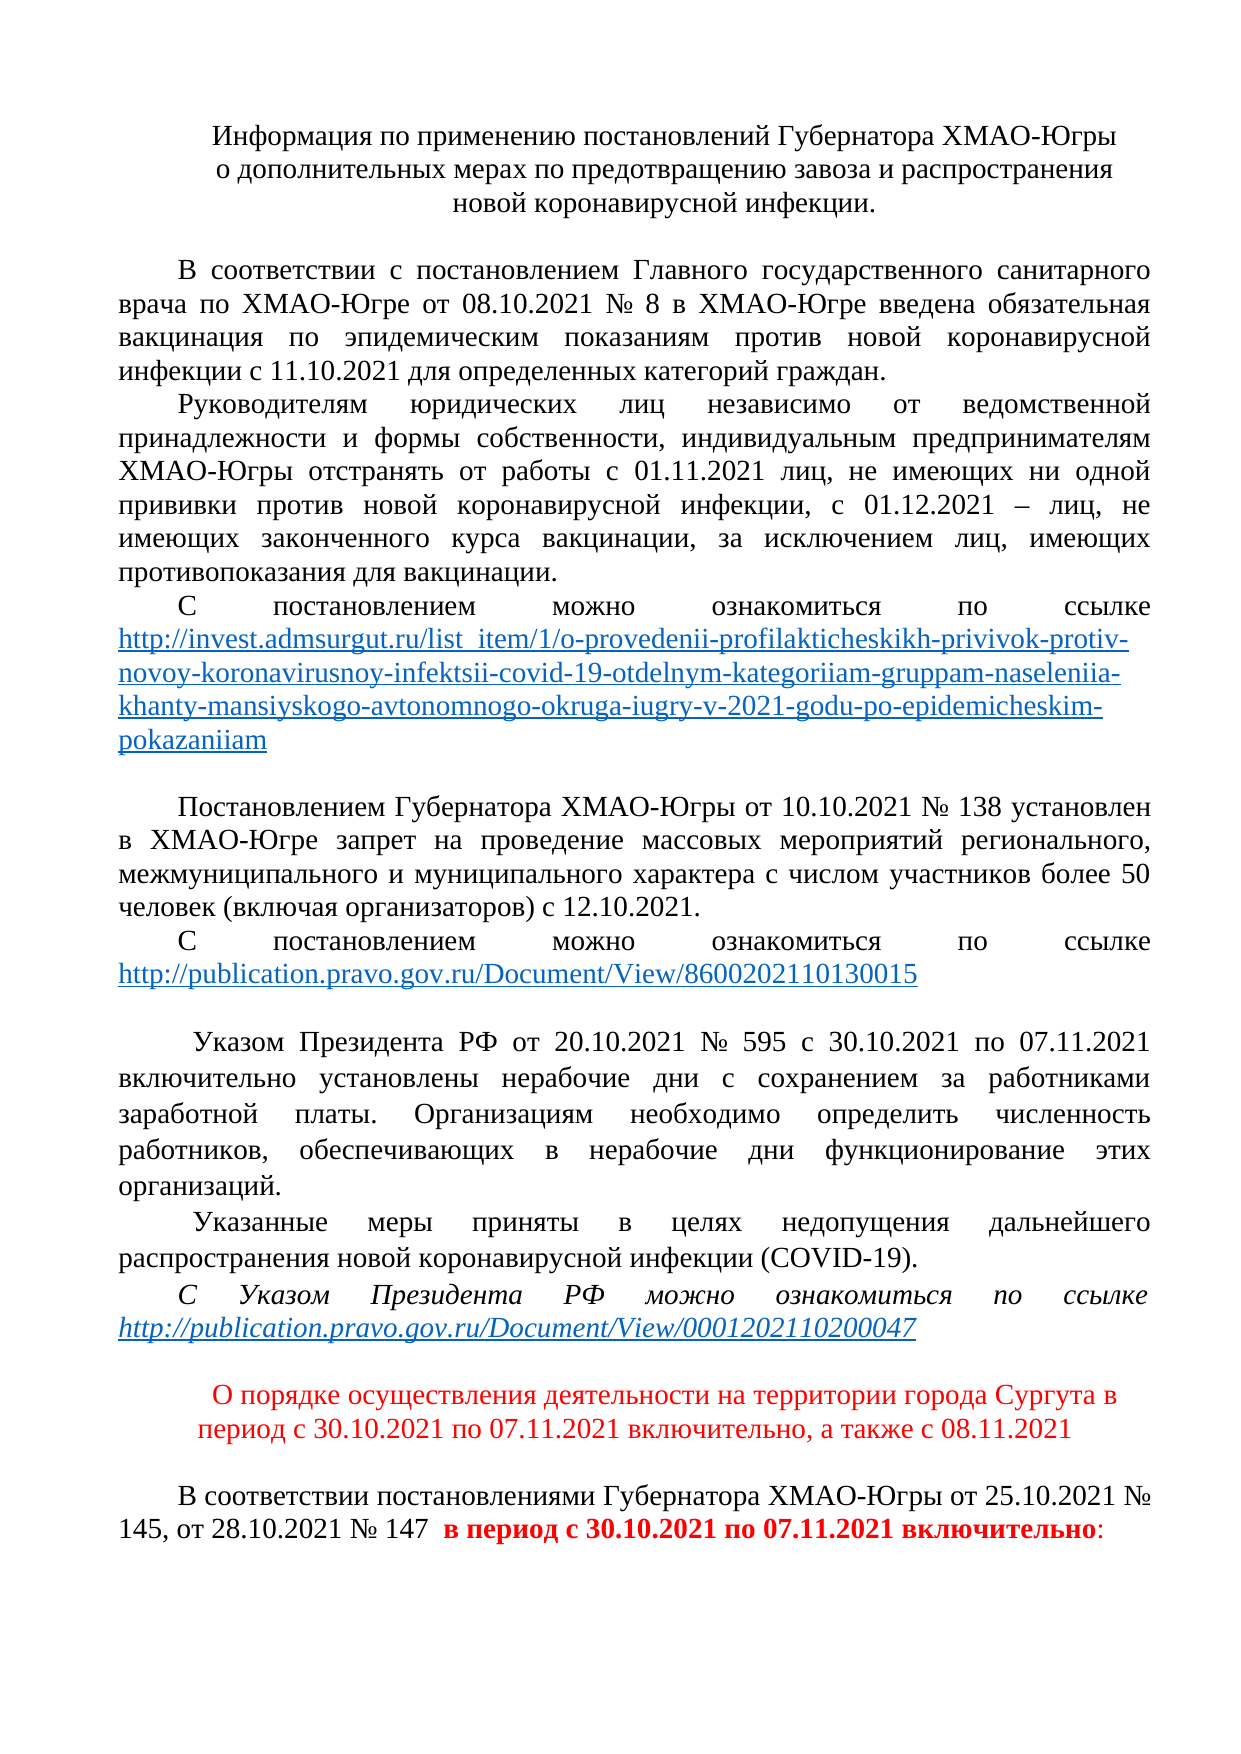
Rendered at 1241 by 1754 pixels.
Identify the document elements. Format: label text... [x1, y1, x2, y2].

text Постановлением Губернатора ХМАО-Югры от 10.10.2021 № 138 установлен в ХМАО-Югре запрет на проведение массовых мероприятий регионального, межмуниципального и муниципального характера с числом участников более 50 человек (включая организаторов) с 12.10.2021. [118, 789, 1152, 923]
text Указанные меры приняты в целях недопущения дальнейшего распространения новой коронавирусной инфекции (COVID-19). [118, 1204, 1152, 1274]
text Руководителям юридических лиц независимо от ведомственной принадлежности и формы собственности, индивидуальным предпринимателям ХМАО-Югры отстранять от работы с 01.11.2021 лиц, не имеющих ни одной прививки против новой коронавирусной инфекции, с 01.12.2021 – лиц, не имеющих законченного курса вакцинации, за исключением лиц, имеющих противопоказания для вакцинации. [118, 386, 1152, 588]
text С постановлением можно ознакомиться по ссылке http://publication.pravo.gov.ru/Document/View/8600202110130015 [118, 923, 1152, 990]
text новой коронавирусной инфекции. [118, 185, 1152, 219]
text Информация по применению постановлений Губернатора ХМАО-Югры [118, 118, 1152, 152]
text Указом Президента РФ от 20.10.2021 № 595 с 30.10.2021 по 07.11.2021 включительно установлены нерабочие дни с сохранением за работниками заработной платы. Организациям необходимо определить численность работников, обеспечивающих в нерабочие дни функционирование этих организаций. [118, 1024, 1152, 1202]
text О порядке осуществления деятельности на территории города Сургута в период с 30.10.2021 по 07.11.2021 включительно, а также с 08.11.2021 [118, 1377, 1152, 1444]
text о дополнительных мерах по предотвращению завоза и распространения [118, 152, 1152, 185]
text С Указом Президента РФ можно ознакомиться по ссылке http://publication.pravo.gov.ru/Document/View/0001202110200047 [118, 1277, 1152, 1344]
text С постановлением можно ознакомиться по ссылке http://invest.admsurgut.ru/list_item/1/o-provedenii-profilakticheskikh-privivok-protiv-novoy-koronavirusnoy-infektsii-covid-19-otdelnym-kategoriiam-gruppam-naseleniia-khanty-mansiyskogo-avtonomnogo-okruga-iugry-v-2021-godu-po-epidemicheskim-pokazaniiam [118, 588, 1152, 755]
text В соответствии постановлениями Губернатора ХМАО-Югры от 25.10.2021 № 145, от 28.10.2021 № 147 в период с 30.10.2021 по 07.11.2021 включительно: [118, 1478, 1152, 1545]
text В соответствии с постановлением Главного государственного санитарного врача по ХМАО-Югре от 08.10.2021 № 8 в ХМАО-Югре введена обязательная вакцинация по эпидемическим показаниям против новой коронавирусной инфекции с 11.10.2021 для определенных категорий граждан. [118, 252, 1152, 386]
